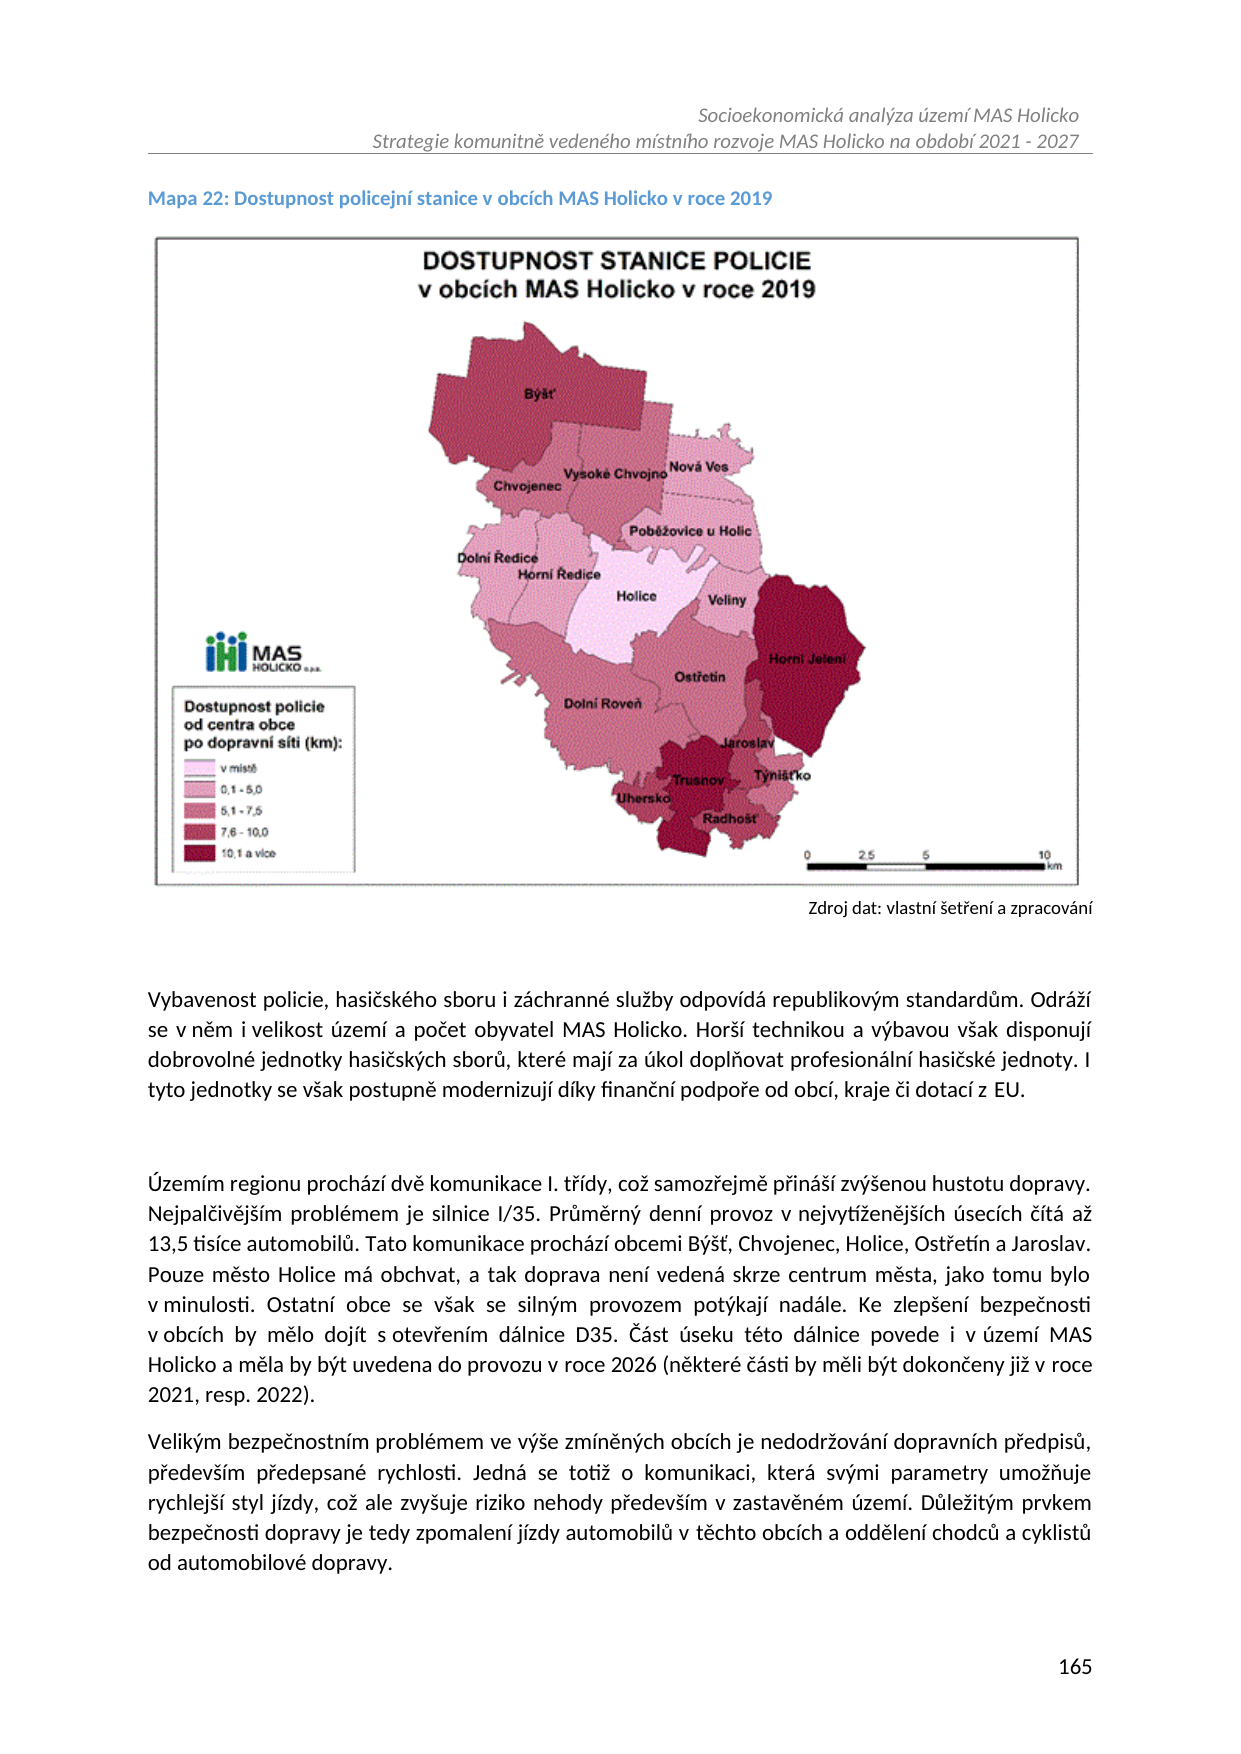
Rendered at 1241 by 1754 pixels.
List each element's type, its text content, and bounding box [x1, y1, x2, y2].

picture [147, 230, 1093, 895]
text Velikým bezpečnostním problémem ve výše zmíněných obcích je nedodržování dopravních předpisů, především předepsané rychlosti. Jedná se totiž o komunikaci, která svými parametry umožňuje rychlejší styl jízdy, což ale zvyšuje riziko nehody především v zastavěném území. Důležitým prvkem bezpečnosti dopravy je tedy zpomalení jízdy automobilů v těchto obcích a oddělení chodců a cyklistů od automobilové dopravy. [148, 1427, 1093, 1576]
text Zdroj dat: vlastní šetření a zpracování [148, 895, 1093, 919]
text Územím regionu prochází dvě komunikace I. třídy, což samozřejmě přináší zvýšenou hustotu dopravy. Nejpalčivějším problémem je silnice I/35. Průměrný denní provoz v nejvytíženějších úsecích čítá až 13,5 tisíce automobilů. Tato komunikace prochází obcemi Býšť, Chvojenec, Holice, Ostřetín a Jaroslav. Pouze město Holice má obchvat, a tak doprava není vedená skrze centrum města, jako tomu bylo v minulosti. Ostatní obce se však se silným provozem potýkají nadále. Ke zlepšení bezpečnosti v obcích by mělo dojít s otevřením dálnice D35. Část úseku této dálnice povede i v území MAS Holicko a měla by být uvedena do provozu v roce 2026 (některé části by měli být dokončeny již v roce 2021, resp. 2022). [148, 1169, 1093, 1408]
text Mapa 22: Dostupnost policejní stanice v obcích MAS Holicko v roce 2019 [148, 186, 1093, 211]
text Vybavenost policie, hasičského sboru i záchranné služby odpovídá republikovým standardům. Odráží se v něm i velikost území a počet obyvatel MAS Holicko. Horší technikou a výbavou však disponují dobrovolné jednotky hasičských sborů, které mají za úkol doplňovat profesionální hasičské jednoty. I tyto jednotky se však postupně modernizují díky finanční podpoře od obcí, kraje či dotací z EU. [148, 985, 1093, 1103]
